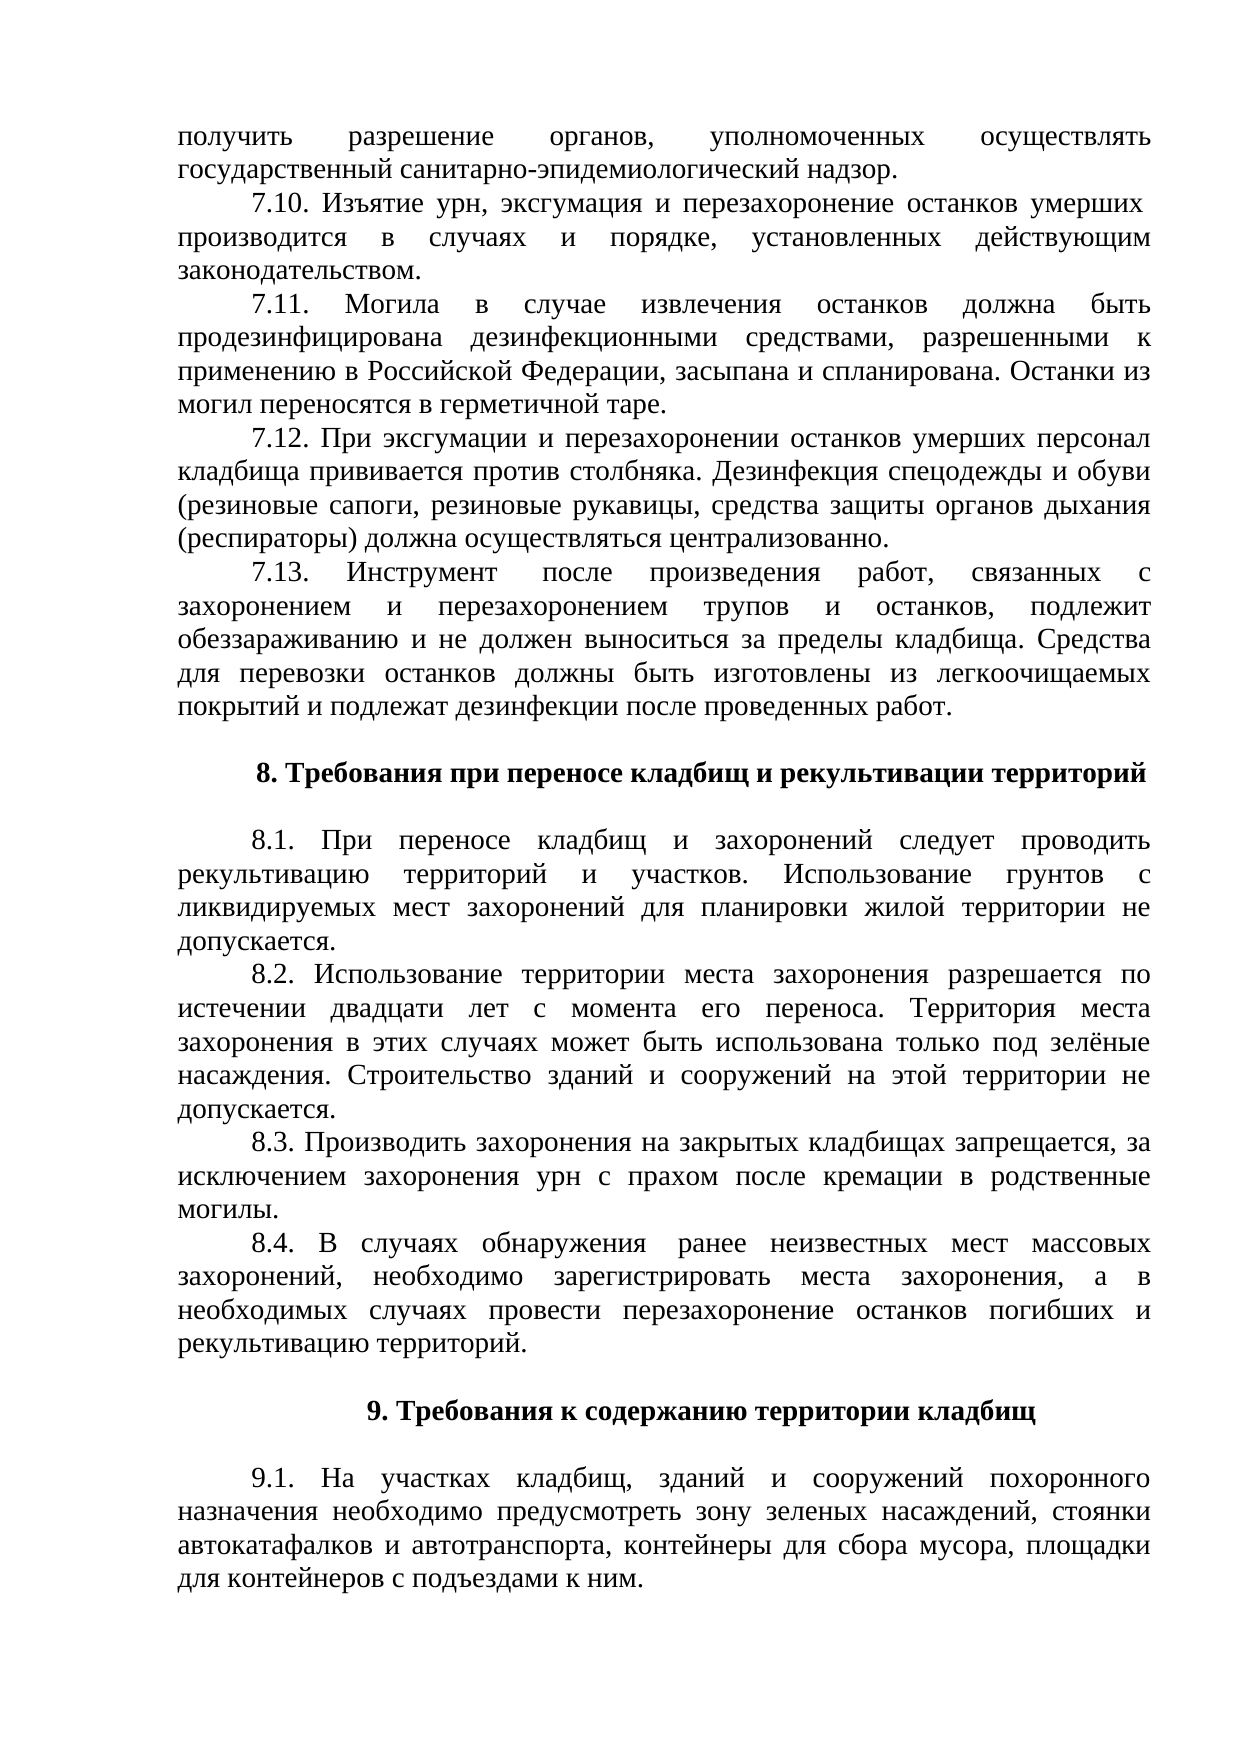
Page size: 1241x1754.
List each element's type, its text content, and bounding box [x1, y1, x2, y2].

text 7.10. Изъятие урн, эксгумация и перезахоронение останков умерших производится в случаях и порядке, установленных действующим законодательством. [177, 185, 1152, 286]
text 7.12. При эксгумации и перезахоронении останков умерших персонал кладбища прививается против столбняка. Дезинфекция спецодежды и обуви (резиновые сапоги, резиновые рукавицы, средства защиты органов дыхания (респираторы) должна осуществляться централизованно. [177, 420, 1152, 554]
text 8.3. Производить захоронения на закрытых кладбищах запрещается, за исключением захоронения урн с прахом после кремации в родственные могилы. [177, 1124, 1152, 1225]
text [177, 118, 1152, 185]
text 8. Требования при переносе кладбищ и рекультивации территорий [177, 755, 1152, 789]
text 8.1. При переносе кладбищ и захоронений следует проводить рекультивацию территорий и участков. Использование грунтов с ликвидируемых мест захоронений для планировки жилой территории не допускается. [177, 822, 1152, 957]
text 9.1. На участках кладбищ, зданий и сооружений похоронного назначения необходимо предусмотреть зону зеленых насаждений, стоянки автокатафалков и автотранспорта, контейнеры для сбора мусора, площадки для контейнеров с подъездами к ним. [177, 1460, 1152, 1594]
text 8.4. В случаях обнаружения ранее неизвестных мест массовых захоронений, необходимо зарегистрировать места захоронения, а в необходимых случаях провести перезахоронение останков погибших и рекультивацию территорий. [177, 1225, 1152, 1359]
text 7.13. Инструмент после произведения работ, связанных с захоронением и перезахоронением трупов и останков, подлежит обеззараживанию и не должен выноситься за пределы кладбища. Средства для перевозки останков должны быть изготовлены из легкоочищаемых покрытий и подлежат дезинфекции после проведенных работ. [177, 554, 1152, 722]
text 8.2. Использование территории места захоронения разрешается по истечении двадцати лет с момента его переноса. Территория места захоронения в этих случаях может быть использована только под зелёные насаждения. Строительство зданий и сооружений на этой территории не допускается. [177, 957, 1152, 1124]
text 9. Требования к содержанию территории кладбищ [177, 1393, 1152, 1426]
text 7.11. Могила в случае извлечения останков должна быть продезинфицирована дезинфекционными средствами, разрешенными к применению в Российской Федерации, засыпана и спланирована. Останки из могил переносятся в герметичной таре. [177, 286, 1152, 420]
